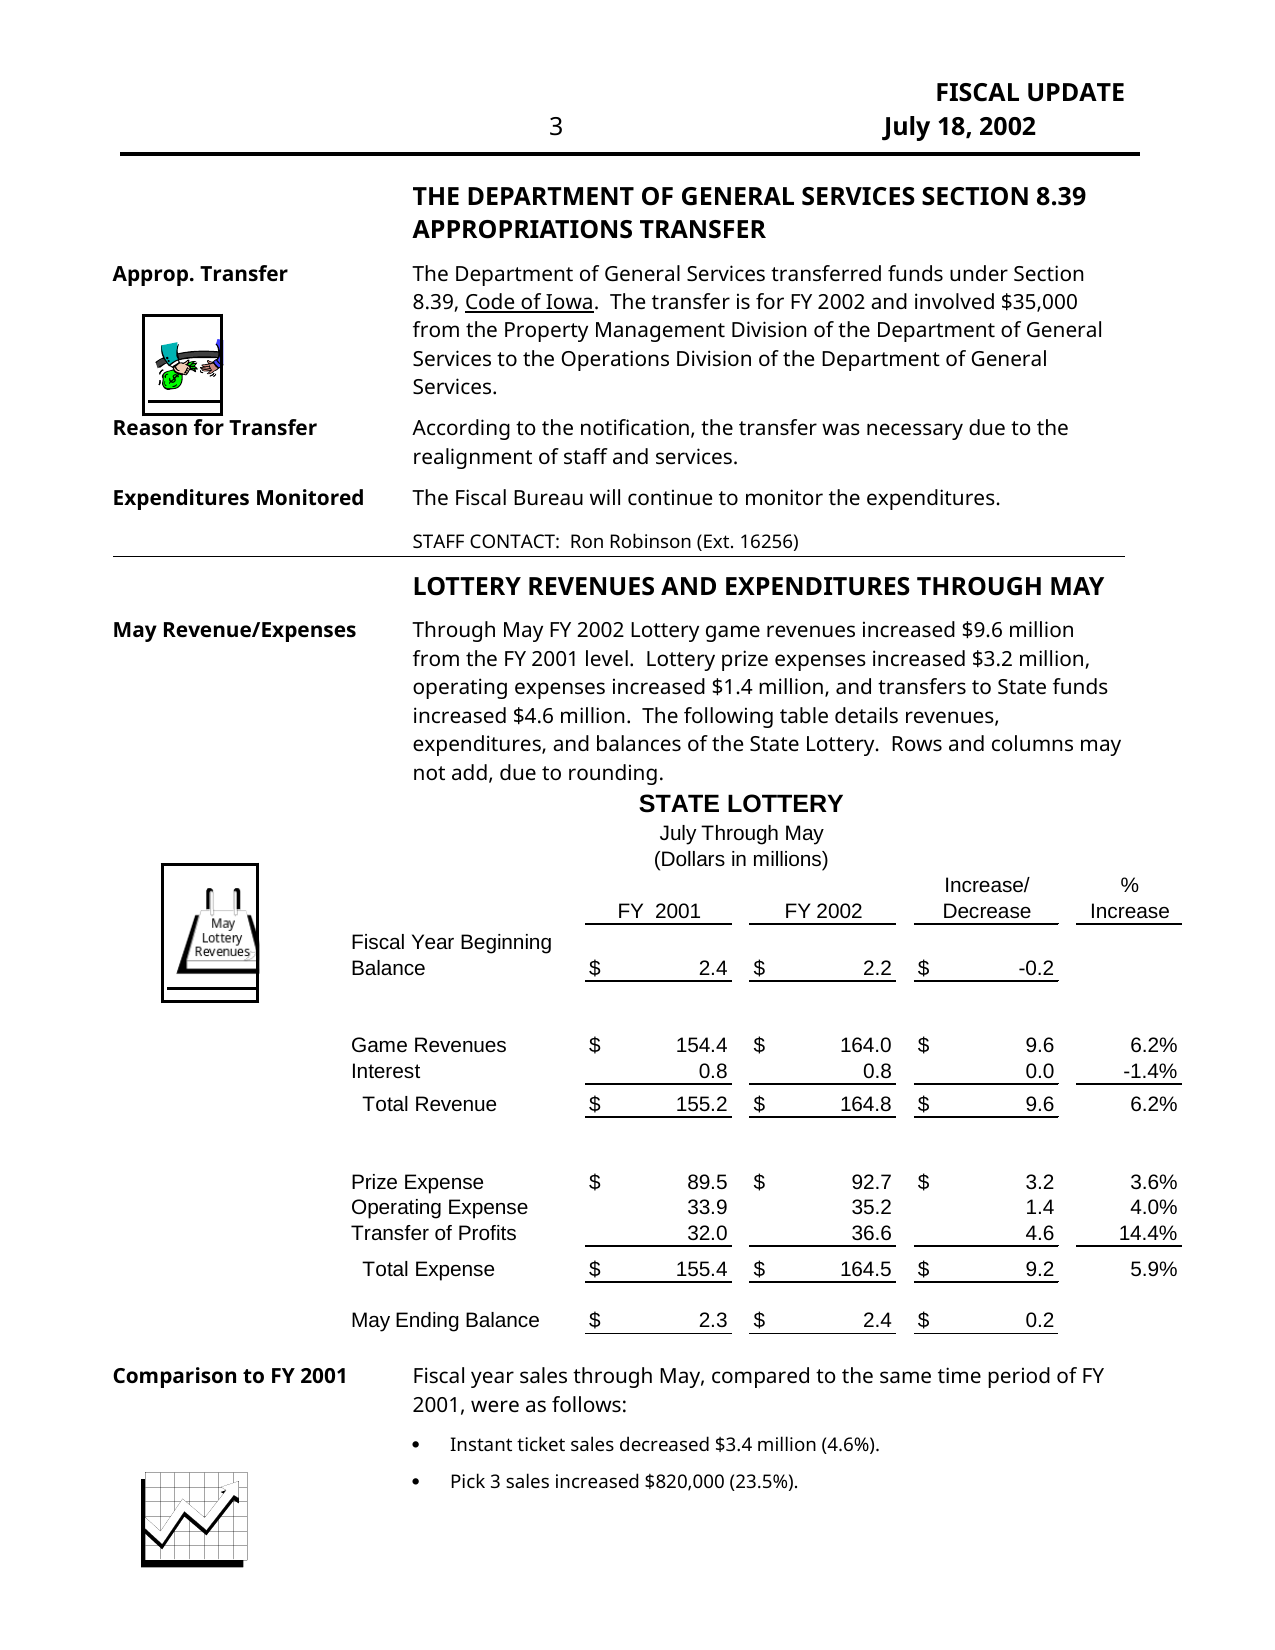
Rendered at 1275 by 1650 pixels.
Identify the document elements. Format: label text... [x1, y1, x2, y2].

title THE DEPARTMENT OF GENERAL SERVICES SECTION 8.39 APPROPRIATIONS TRANSFER [412, 178, 1125, 246]
text May Revenue/Expenses Through May FY 2002 Lottery game revenues increased $9.6 million from the FY 2001 level. Lottery prize expenses increased $3.2 million, operating expenses increased $1.4 million, and transfers to State funds increased $4.6 million. The following table details revenues, expenditures, and balances of the State Lottery. Rows and columns may not add, due to rounding. [112, 616, 1125, 786]
text Reason for Transfer According to the notification, the transfer was necessary due to the realignment of staff and services. [112, 413, 1125, 470]
text Expenditures Monitored The Fiscal Bureau will continue to monitor the expenditures. [112, 483, 1125, 511]
text STAFF CONTACT: Ron Robinson (Ext. 16256) [112, 528, 1125, 557]
text Approp. Transfer The Department of General Services transferred funds under Section 8.39, Code of Iowa. The transfer is for FY 2002 and involved $35,000 from the Property Management Division of the Department of General Services to the Operations Division of the Department of General Services. [112, 259, 1125, 401]
text Comparison to FY 2001 Fiscal year sales through May, compared to the same time period of FY 2001, were as follows: [112, 811, 1125, 1418]
title LOTTERY REVENUES AND EXPENDITURES THROUGH MAY [412, 569, 1125, 603]
text Instant ticket sales decreased $3.4 million (4.6%). [412, 1431, 1125, 1456]
text Pick 3 sales increased $820,000 (23.5%). [412, 1469, 1125, 1494]
